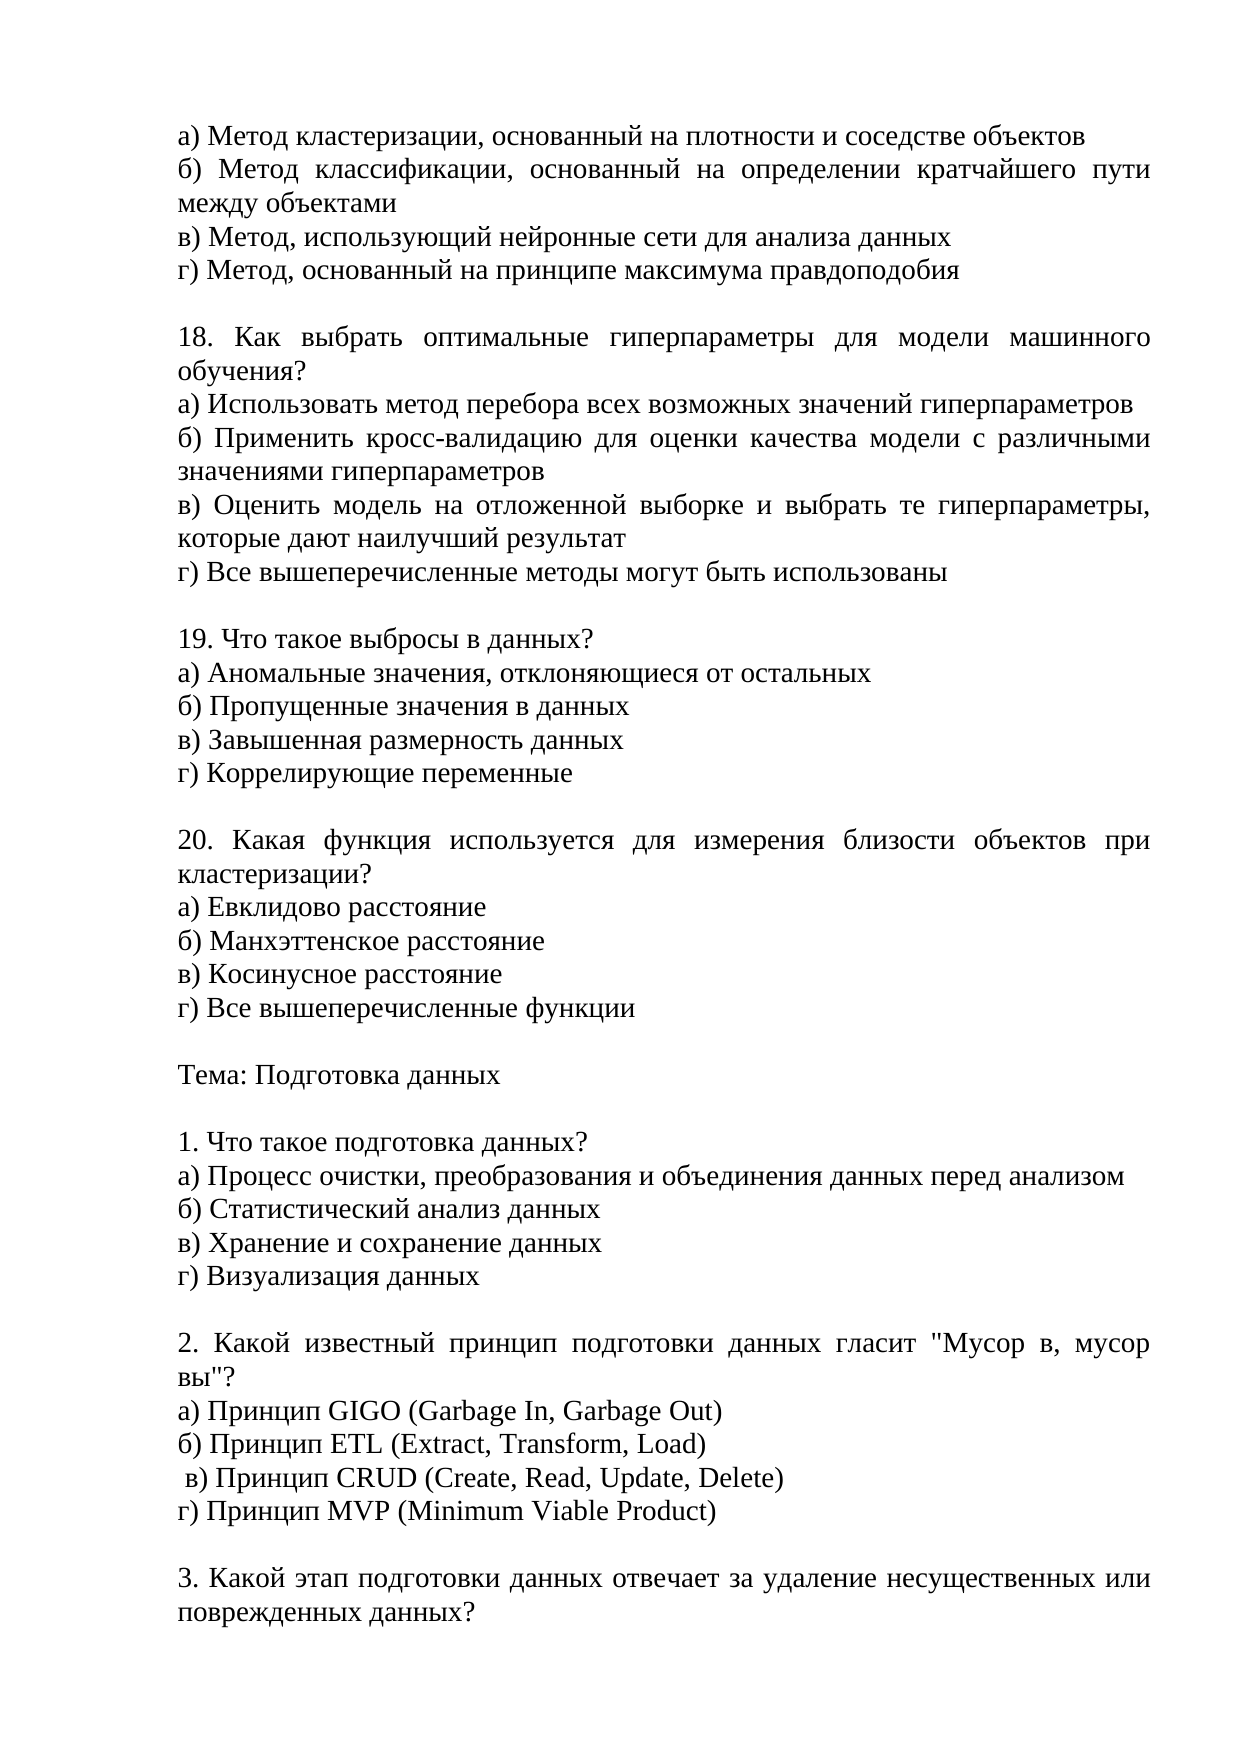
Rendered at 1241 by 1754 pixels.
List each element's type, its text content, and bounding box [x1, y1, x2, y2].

text а) Принцип GIGO (Garbage In, Garbage Out) [177, 1393, 1152, 1426]
text 1. Что такое подготовка данных? [177, 1124, 1152, 1158]
text 20. Какая функция используется для измерения близости объектов при кластеризации? [177, 822, 1152, 889]
text 2. Какой известный принцип подготовки данных гласит "Мусор в, мусор вы"? [177, 1326, 1152, 1393]
text а) Аномальные значения, отклоняющиеся от остальных [177, 655, 1152, 688]
text б) Статистический анализ данных [177, 1191, 1152, 1225]
text г) Принцип MVP (Minimum Viable Product) [177, 1493, 1152, 1527]
text 19. Что такое выбросы в данных? [177, 621, 1152, 655]
text Тема: Подготовка данных [177, 1057, 1152, 1091]
text б) Принцип ETL (Extract, Transform, Load) [177, 1426, 1152, 1460]
text г) Все вышеперечисленные функции [177, 990, 1152, 1024]
text г) Коррелирующие переменные [177, 755, 1152, 789]
text 3. Какой этап подготовки данных отвечает за удаление несущественных или поврежденных данных? [177, 1560, 1152, 1627]
text б) Метод классификации, основанный на определении кратчайшего пути между объектами [177, 152, 1152, 219]
text в) Косинусное расстояние [177, 957, 1152, 990]
text в) Хранение и сохранение данных [177, 1225, 1152, 1258]
text б) Манхэттенское расстояние [177, 923, 1152, 957]
text а) Использовать метод перебора всех возможных значений гиперпараметров [177, 386, 1152, 420]
text б) Применить кросс-валидацию для оценки качества модели с различными значениями гиперпараметров [177, 420, 1152, 487]
text в) Оценить модель на отложенной выборке и выбрать те гиперпараметры, которые дают наилучший результат [177, 487, 1152, 554]
text г) Визуализация данных [177, 1258, 1152, 1292]
text 18. Как выбрать оптимальные гиперпараметры для модели машинного обучения? [177, 319, 1152, 386]
text а) Процесс очистки, преобразования и объединения данных перед анализом [177, 1158, 1152, 1191]
text а) Метод кластеризации, основанный на плотности и соседстве объектов [177, 118, 1152, 152]
text в) Метод, использующий нейронные сети для анализа данных [177, 219, 1152, 252]
text г) Все вышеперечисленные методы могут быть использованы [177, 554, 1152, 588]
text в) Завышенная размерность данных [177, 722, 1152, 755]
text в) Принцип CRUD (Create, Read, Update, Delete) [177, 1460, 1152, 1493]
text г) Метод, основанный на принципе максимума правдоподобия [177, 252, 1152, 286]
text а) Евклидово расстояние [177, 889, 1152, 923]
text б) Пропущенные значения в данных [177, 688, 1152, 722]
